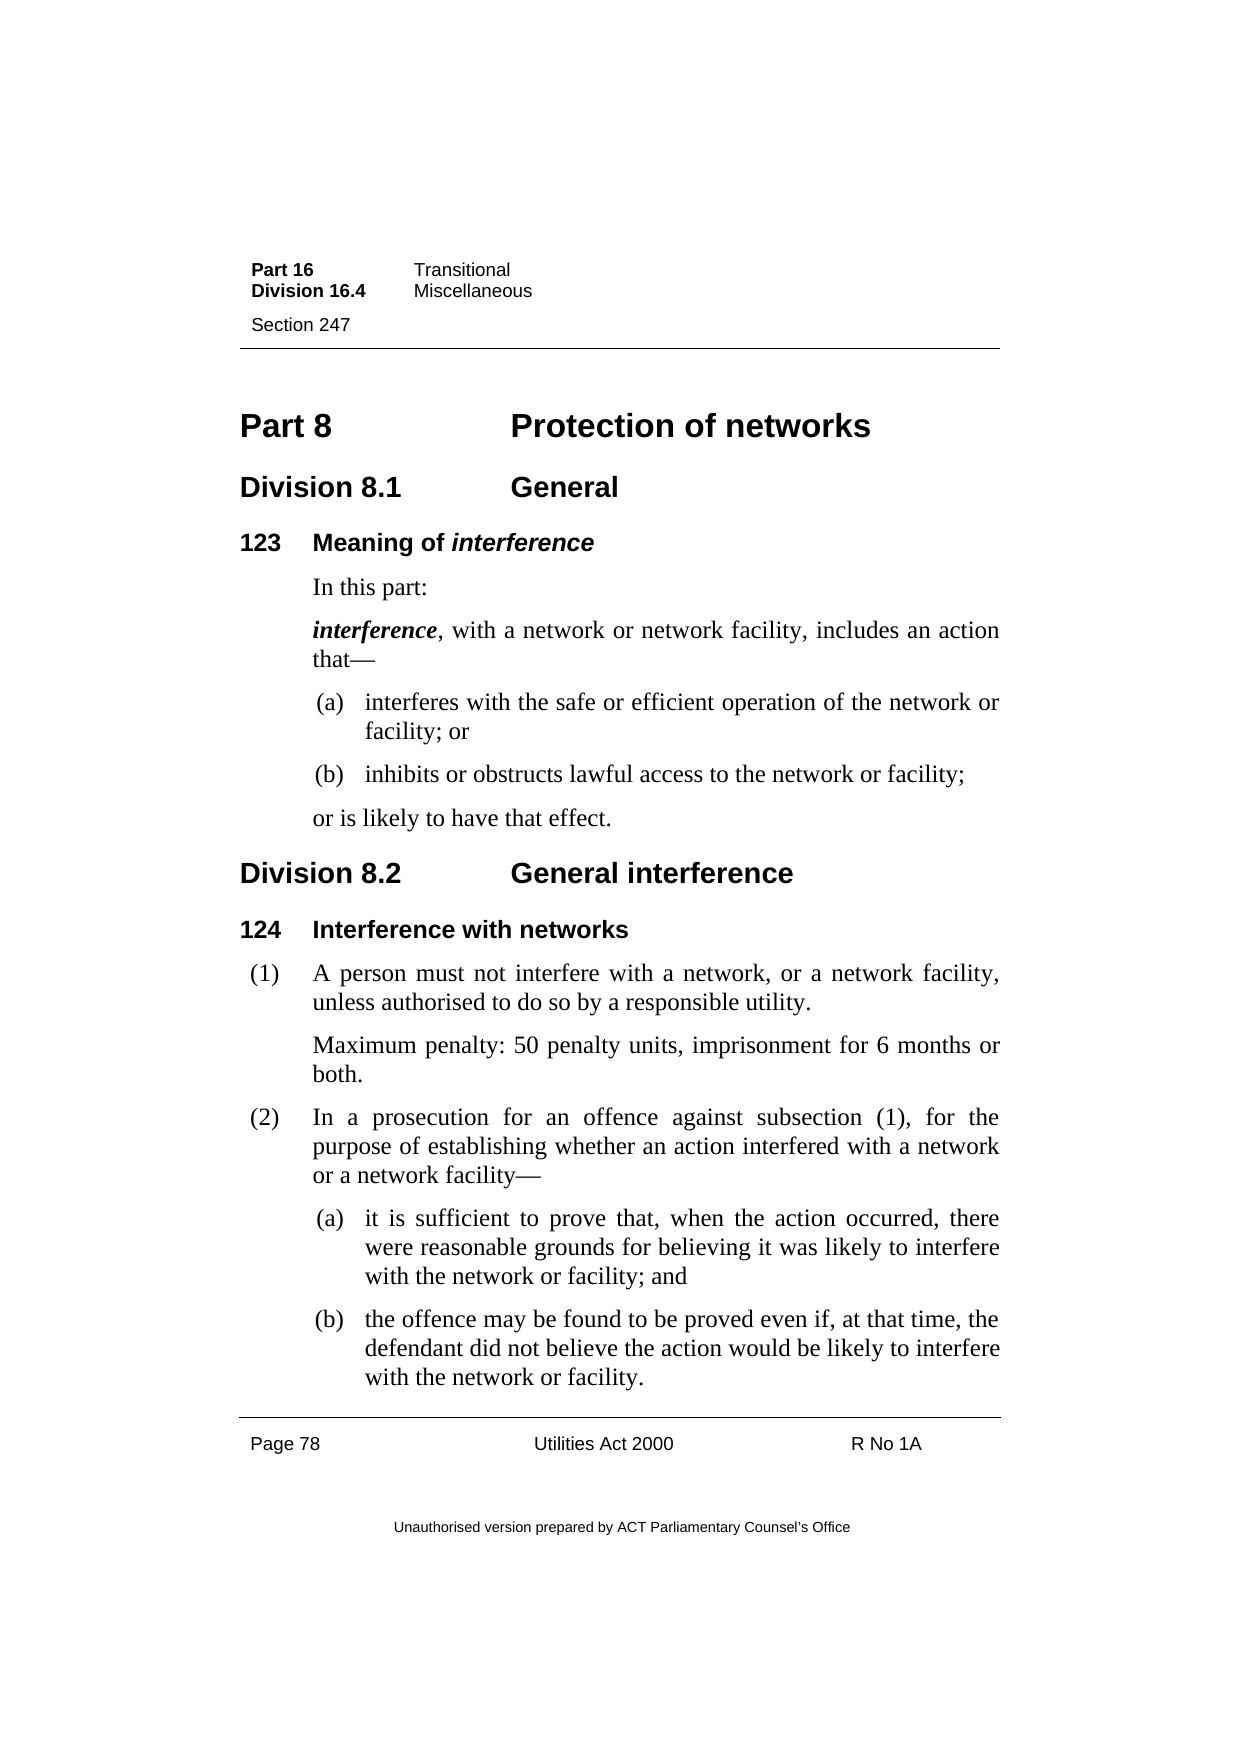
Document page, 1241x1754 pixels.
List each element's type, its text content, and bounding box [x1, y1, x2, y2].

text Maximum penalty: 50 penalty units, imprisonment for 6 months or both. [312, 1030, 1001, 1088]
text Part 8 Protection of networks [239, 406, 1001, 445]
text (b) inhibits or obstructs lawful access to the network or facility; [239, 759, 1001, 788]
text Division 8.2 General interference [239, 856, 1001, 890]
text (a) it is sufficient to prove that, when the action occurred, there were reasonable grounds for believing it was likely to interfere with the network or facility; and [239, 1203, 1001, 1289]
text (1) A person must not interfere with a network, or a network facility, unless authorised to do so by a responsible utility. [239, 958, 1001, 1016]
text (a) interferes with the safe or efficient operation of the network or facility; or [239, 687, 1001, 745]
text (b) the offence may be found to be proved even if, at that time, the defendant did not believe the action would be likely to interfere with the network or facility. [239, 1304, 1001, 1390]
text 123 Meaning of interference [239, 528, 1001, 557]
text interference, with a network or network facility, includes an action that— [312, 615, 1001, 673]
text 124 Interference with networks [239, 915, 1001, 944]
text In this part: [312, 572, 1001, 601]
text (2) In a prosecution for an offence against subsection (1), for the purpose of establishing whether an action interfered with a network or a network facility— [239, 1102, 1001, 1189]
text or is likely to have that effect. [312, 803, 1001, 831]
text Division 8.1 General [239, 470, 1001, 503]
